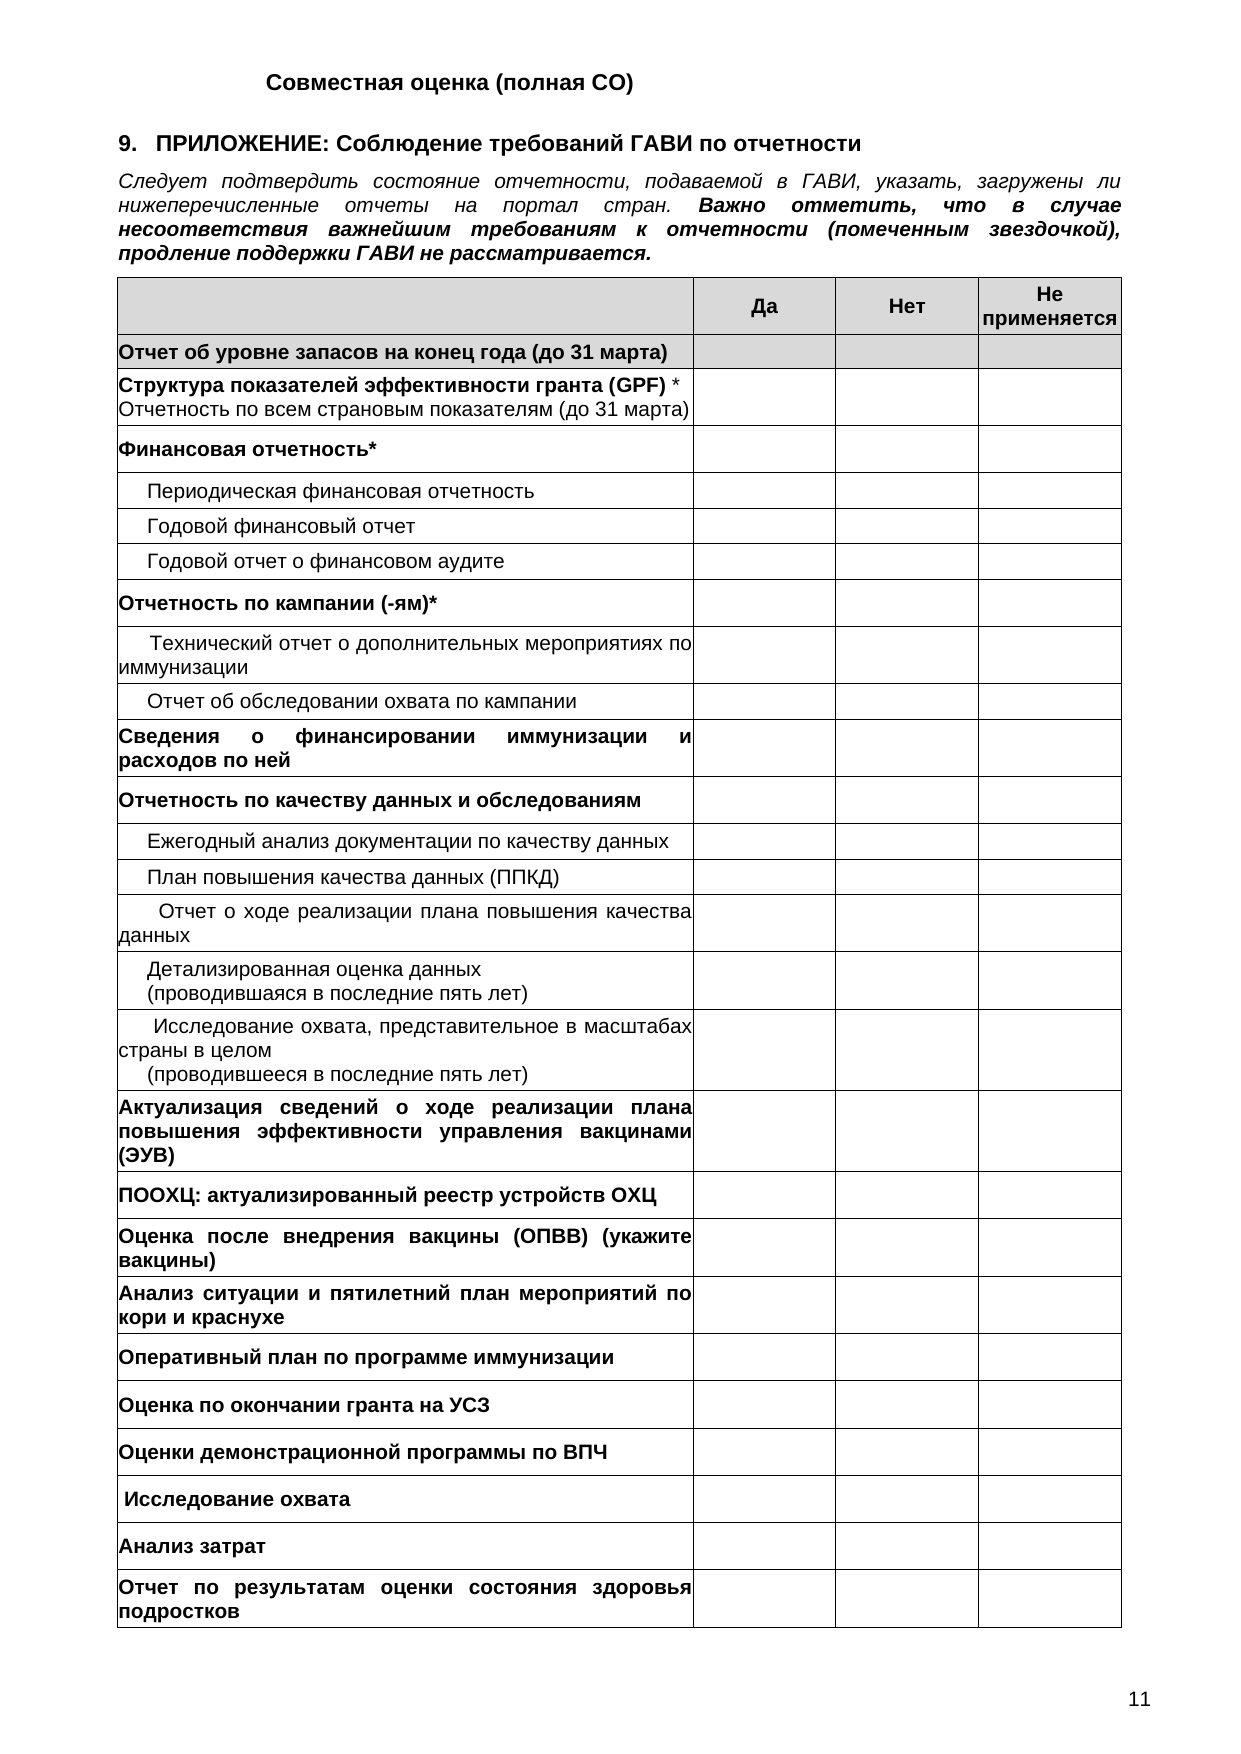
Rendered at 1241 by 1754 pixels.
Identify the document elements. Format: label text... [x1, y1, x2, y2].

table_cell [694, 426, 835, 472]
table_cell [836, 1219, 978, 1276]
table_cell [694, 335, 835, 368]
table_cell [694, 1334, 835, 1380]
table_cell [694, 1523, 835, 1569]
table_cell [694, 895, 835, 951]
table_cell [694, 720, 835, 776]
table_cell [836, 544, 978, 578]
table_cell Оценка после внедрения вакцины (ОПВВ) (укажите вакцины) [118, 1219, 693, 1276]
table_cell [836, 1091, 978, 1171]
table_cell [836, 1277, 978, 1333]
table_cell [836, 860, 978, 894]
table_cell [979, 860, 1121, 894]
table_cell [694, 509, 835, 543]
list ПРИЛОЖЕНИЕ: Соблюдение требований ГАВИ по отчетности [118, 130, 1122, 156]
table_cell [694, 777, 835, 823]
table_cell [979, 369, 1121, 425]
table_cell Исследование охвата [118, 1476, 693, 1522]
table_cell Годовой финансовый отчет [118, 509, 693, 543]
table_cell Отчет по результатам оценки состояния здоровья подростков [118, 1570, 693, 1627]
table_cell [694, 1429, 835, 1475]
table_cell Оценка по окончании гранта на УСЗ [118, 1381, 693, 1427]
table_cell [694, 824, 835, 858]
table_cell [836, 1523, 978, 1569]
table_cell [979, 1277, 1121, 1333]
table_cell [979, 1523, 1121, 1569]
table_cell [979, 1381, 1121, 1427]
table_cell Технический отчет о дополнительных мероприятиях по иммунизации [118, 627, 693, 683]
table_cell Детализированная оценка данных (проводившаяся в последние пять лет) [118, 952, 693, 1008]
table_cell [836, 369, 978, 425]
table_cell [836, 1010, 978, 1090]
table_cell [979, 1570, 1121, 1627]
table_cell [836, 580, 978, 626]
table_cell [836, 720, 978, 776]
table_cell Оценки демонстрационной программы по ВПЧ [118, 1429, 693, 1475]
table_cell [836, 684, 978, 718]
table_cell Исследование охвата, представительное в масштабах страны в целом (проводившееся в последние пять лет) [118, 1010, 693, 1090]
table_cell [836, 952, 978, 1008]
table_cell [979, 684, 1121, 718]
table_cell [979, 1219, 1121, 1276]
table_cell [694, 1010, 835, 1090]
table_cell Финансовая отчетность* [118, 426, 693, 472]
table_cell [979, 544, 1121, 578]
table_cell [694, 684, 835, 718]
table_header Нет [836, 278, 978, 334]
table_cell [979, 473, 1121, 508]
table_cell Отчет об уровне запасов на конец года (до 31 марта) [118, 335, 693, 368]
table_cell [694, 1476, 835, 1522]
table_cell [694, 1091, 835, 1171]
table_cell [979, 1476, 1121, 1522]
table_cell Структура показателей эффективности гранта (GPF) * Отчетность по всем страновым показателям (до 31 марта) [118, 369, 693, 425]
table_cell [836, 1172, 978, 1218]
table_cell [979, 1172, 1121, 1218]
table_cell [836, 509, 978, 543]
table_cell Анализ ситуации и пятилетний план мероприятий по кори и краснухе [118, 1277, 693, 1333]
table_cell Отчетность по качеству данных и обследованиям [118, 777, 693, 823]
table_cell [979, 952, 1121, 1008]
table_cell [694, 1570, 835, 1627]
table_cell [694, 1381, 835, 1427]
table_cell Годовой отчет о финансовом аудите [118, 544, 693, 578]
table_cell [694, 544, 835, 578]
table_cell Ежегодный анализ документации по качеству данных [118, 824, 693, 858]
table_cell [979, 777, 1121, 823]
table_cell Анализ затрат [118, 1523, 693, 1569]
table_cell Актуализация сведений о ходе реализации плана повышения эффективности управления вакцинами (ЭУВ) [118, 1091, 693, 1171]
table_cell [694, 473, 835, 508]
table_cell [836, 777, 978, 823]
table_cell [836, 627, 978, 683]
table_header [118, 278, 693, 334]
table_cell [979, 335, 1121, 368]
table_cell [979, 627, 1121, 683]
table_cell [836, 335, 978, 368]
table_cell [694, 1172, 835, 1218]
table_cell Отчетность по кампании (-ям)* [118, 580, 693, 626]
table_cell План повышения качества данных (ППКД) [118, 860, 693, 894]
table_cell [979, 509, 1121, 543]
table_cell [694, 1219, 835, 1276]
table_cell [979, 580, 1121, 626]
table_cell [979, 720, 1121, 776]
table_cell [836, 1334, 978, 1380]
table_cell [694, 952, 835, 1008]
text Следует подтвердить состояние отчетности, подаваемой в ГАВИ, указать, загружены ли нижеперечисленные отчеты на портал стран. Важно отметить, что в случае несоответствия важнейшим требованиям к отчетности (помеченным звездочкой), продление поддержки ГАВИ не рассматривается. [118, 169, 1122, 264]
table_cell [836, 473, 978, 508]
table_cell Сведения о финансировании иммунизации и расходов по ней [118, 720, 693, 776]
table_cell [836, 1570, 978, 1627]
table_cell [694, 1277, 835, 1333]
table_cell [694, 580, 835, 626]
table_cell ПООХЦ: актуализированный реестр устройств ОХЦ [118, 1172, 693, 1218]
table_cell [979, 426, 1121, 472]
table_cell [694, 860, 835, 894]
table_cell [836, 1381, 978, 1427]
table_cell [836, 895, 978, 951]
table_cell [694, 627, 835, 683]
table_cell [979, 1010, 1121, 1090]
table_cell [836, 1476, 978, 1522]
table_cell [836, 824, 978, 858]
table_cell [979, 1091, 1121, 1171]
table_cell Оперативный план по программе иммунизации [118, 1334, 693, 1380]
table_header Да [694, 278, 835, 334]
table_cell Периодическая финансовая отчетность [118, 473, 693, 508]
table_header Не применяется [979, 278, 1121, 334]
table_cell Отчет об обследовании охвата по кампании [118, 684, 693, 718]
table_cell [979, 824, 1121, 858]
table_cell [836, 426, 978, 472]
table_cell [979, 895, 1121, 951]
table_cell [979, 1429, 1121, 1475]
table_cell Отчет о ходе реализации плана повышения качества данных [118, 895, 693, 951]
table_cell [979, 1334, 1121, 1380]
table_cell [694, 369, 835, 425]
table_cell [836, 1429, 978, 1475]
